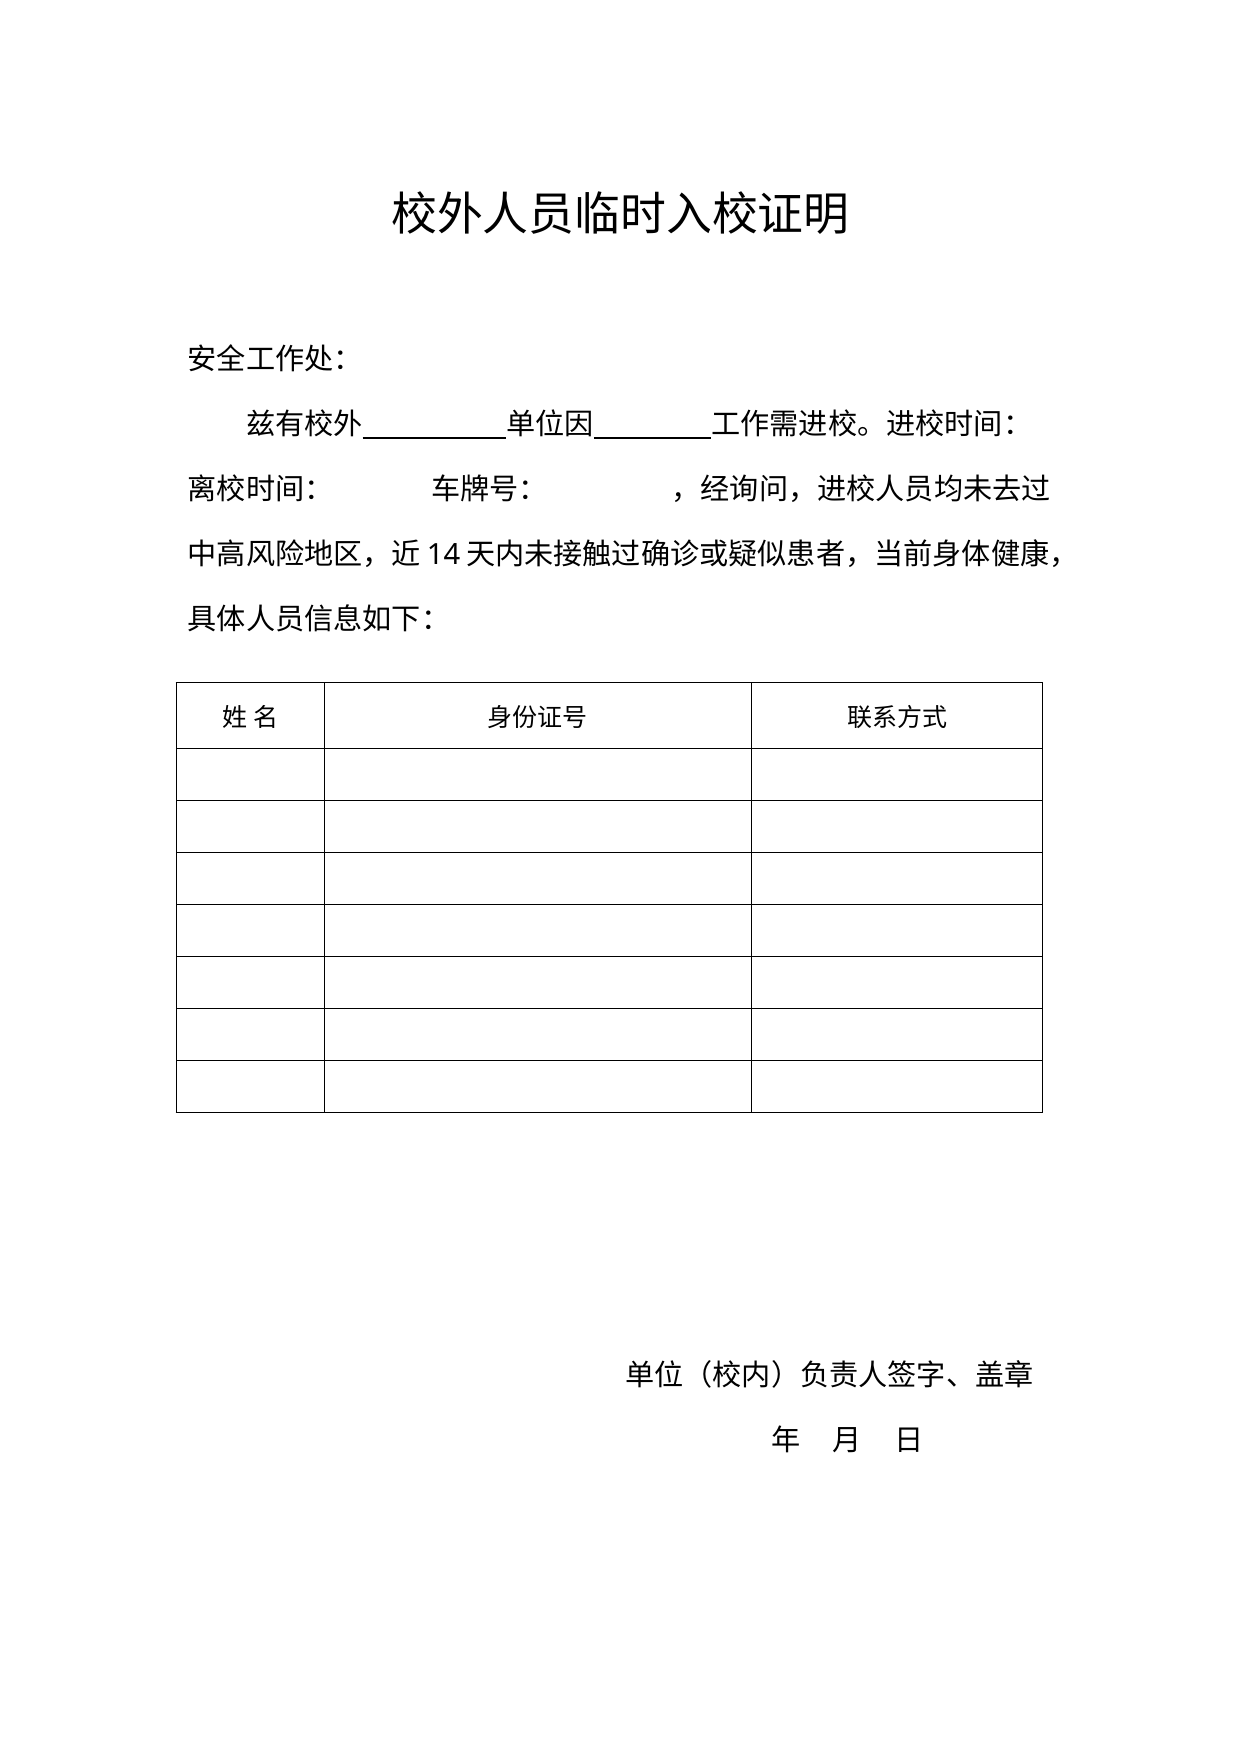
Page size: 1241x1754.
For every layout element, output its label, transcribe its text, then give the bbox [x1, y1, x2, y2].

table_cell [177, 905, 324, 956]
table_cell [325, 801, 751, 852]
table_cell [752, 853, 1042, 904]
table_cell [325, 1061, 751, 1112]
table_cell [177, 1061, 324, 1112]
table_header 联系方式 [752, 683, 1042, 748]
table_cell [325, 749, 751, 800]
table_cell [752, 905, 1042, 956]
table_cell [752, 749, 1042, 800]
table_cell [177, 801, 324, 852]
text 年 月 日 [187, 1405, 1053, 1470]
table_cell [752, 1009, 1042, 1060]
text 校外人员临时入校证明 [187, 162, 1053, 259]
table_cell [325, 905, 751, 956]
table_cell [325, 957, 751, 1008]
table_cell [177, 957, 324, 1008]
table_cell [177, 749, 324, 800]
table_cell [177, 1009, 324, 1060]
text 兹有校外 单位因 工作需进校。进校时间： 离校时间： 车牌号： ，经询问，进校人员均未去过中高风险地区，近14天内未接触过确诊或疑似患者，当前身体健康，具体人员信息如下： [187, 389, 1053, 649]
text 单位（校内）负责人签字、盖章 [187, 1340, 1053, 1405]
table_cell [752, 801, 1042, 852]
table_cell [752, 1061, 1042, 1112]
table_cell [325, 853, 751, 904]
table_cell [177, 853, 324, 904]
table_header 身份证号 [325, 683, 751, 748]
table_cell [752, 957, 1042, 1008]
table_cell [325, 1009, 751, 1060]
table_header 姓 名 [177, 683, 324, 748]
text 安全工作处： [187, 324, 1053, 389]
